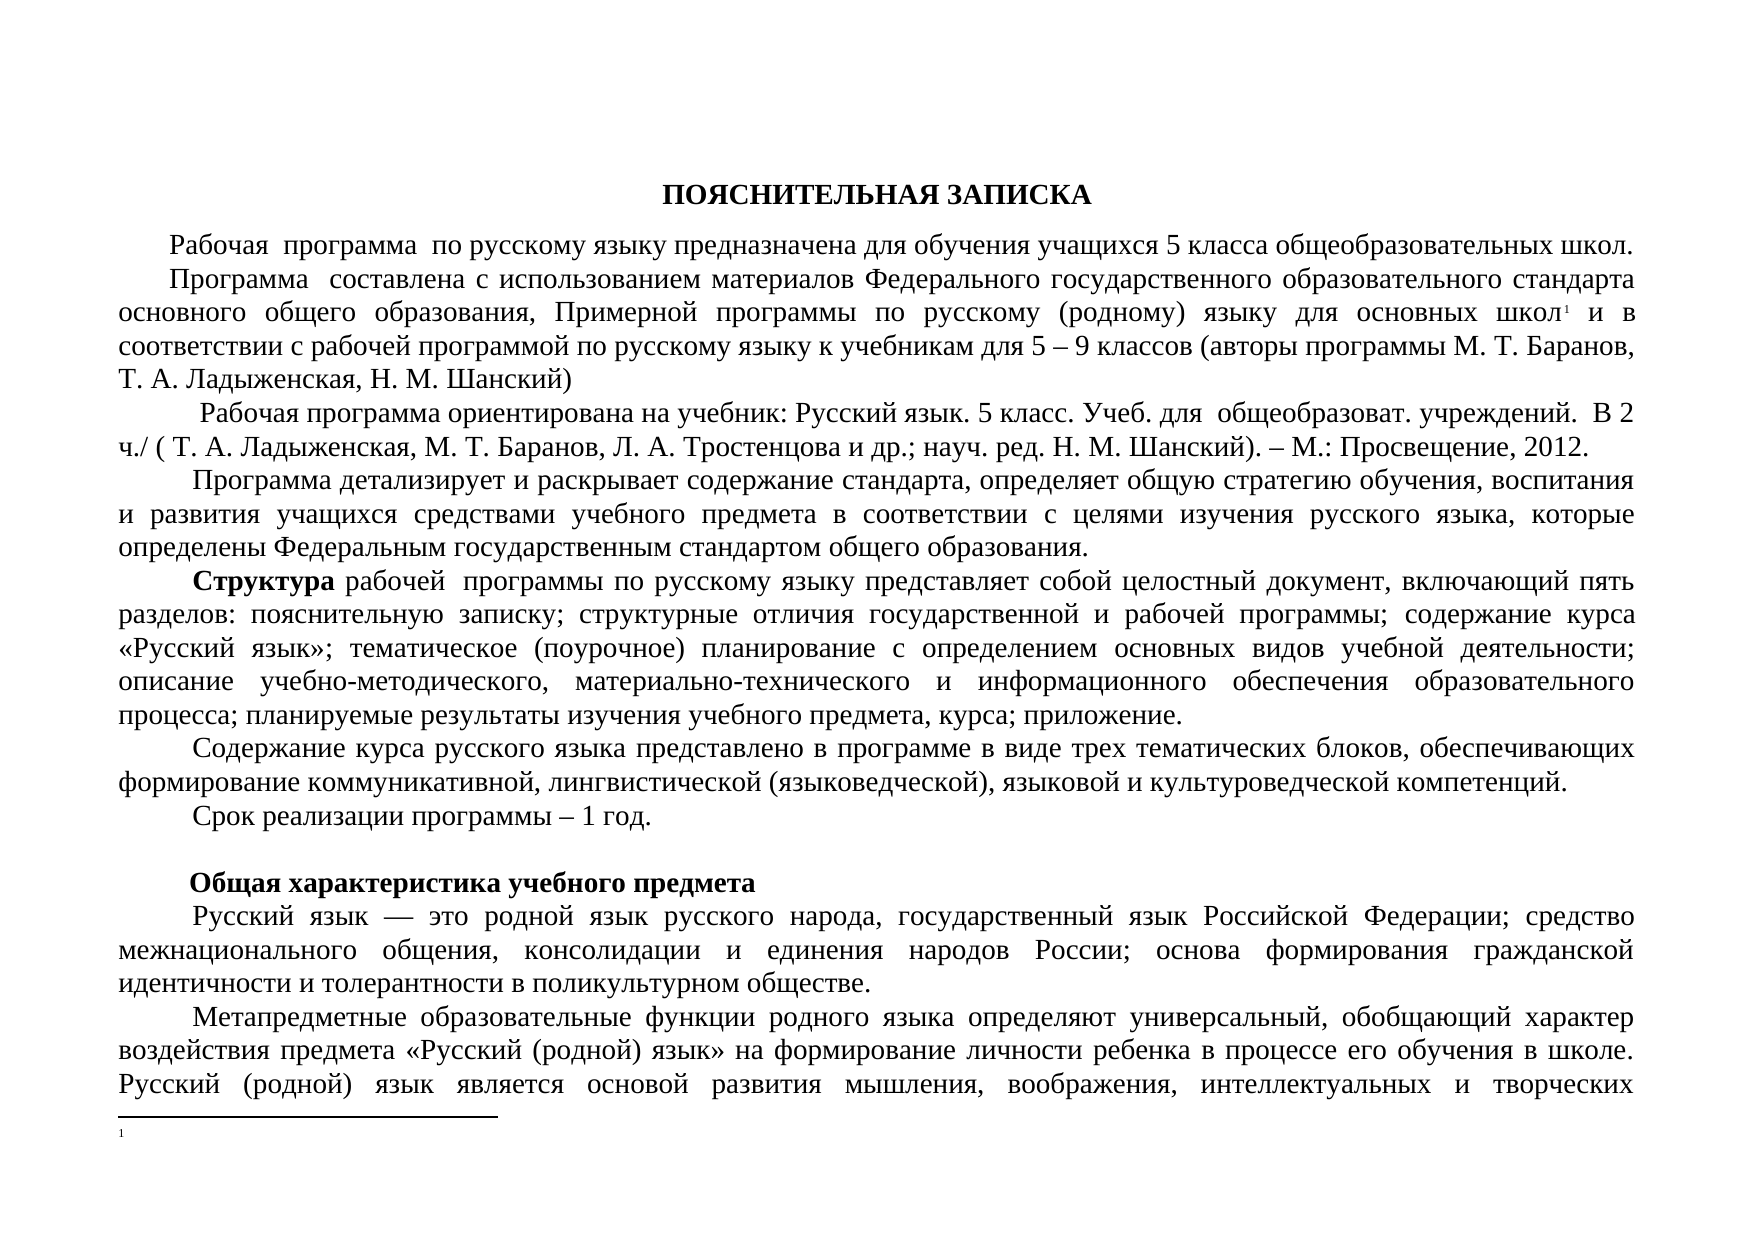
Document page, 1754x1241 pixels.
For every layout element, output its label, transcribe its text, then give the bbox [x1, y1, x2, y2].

text Программа детализирует и раскрывает содержание стандарта, определяет общую стратегию обучения, воспитания и развития учащихся средствами учебного предмета в соответствии с целями изучения русского языка, которые определены Федеральным государственным стандартом общего образования. [118, 462, 1636, 563]
text Содержание курса русского языка представлено в программе в виде трех тематических блоков, обеспечивающих формирование коммуникативной, лингвистической (языковедческой), языковой и культуроведческой компетенций. [118, 731, 1636, 798]
text Структура рабочей программы по русскому языку представляет собой целостный документ, включающий пять разделов: пояснительную записку; структурные отличия государственной и рабочей программы; содержание курса «Русский язык»; тематическое (поурочное) планирование с определением основных видов учебной деятельности; описание учебно-методического, материально-технического и информационного обеспечения образовательного процесса; планируемые результаты изучения учебного предмета, курса; приложение. [118, 563, 1636, 731]
text Срок реализации программы – 1 год. [118, 798, 1636, 831]
text Общая характеристика учебного предмета [118, 865, 1636, 898]
text Русский язык — это родной язык русского народа, государственный язык Российской Федерации; средство межнационального общения, консолидации и единения народов России; основа формирования гражданской идентичности и толерантности в поликультурном обществе. [118, 898, 1636, 999]
text Программа составлена с использованием материалов Федерального государственного образовательного стандарта основного общего образования, Примерной программы по русскому (родному) языку для основных школ и в соответствии c рабочей программой по русскому языку к учебникам для 5 – 9 классов (авторы программы М. Т. Баранов, Т. А. Ладыженская, Н. М. Шанский) [118, 261, 1636, 395]
text Рабочая программа ориентирована на учебник: Русский язык. 5 класс. Учеб. для общеобразоват. учреждений. В 2 ч./ ( Т. А. Ладыженская, М. Т. Баранов, Л. А. Тростенцова и др.; науч. ред. Н. М. Шанский). – М.: Просвещение, 2012. [118, 395, 1636, 462]
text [118, 999, 1636, 1099]
text Рабочая программа по русскому языку предназначена для обучения учащихся 5 класса общеобразовательных школ. [118, 227, 1636, 261]
text ПОЯСНИТЕЛЬНАЯ ЗАПИСКА [118, 177, 1636, 211]
